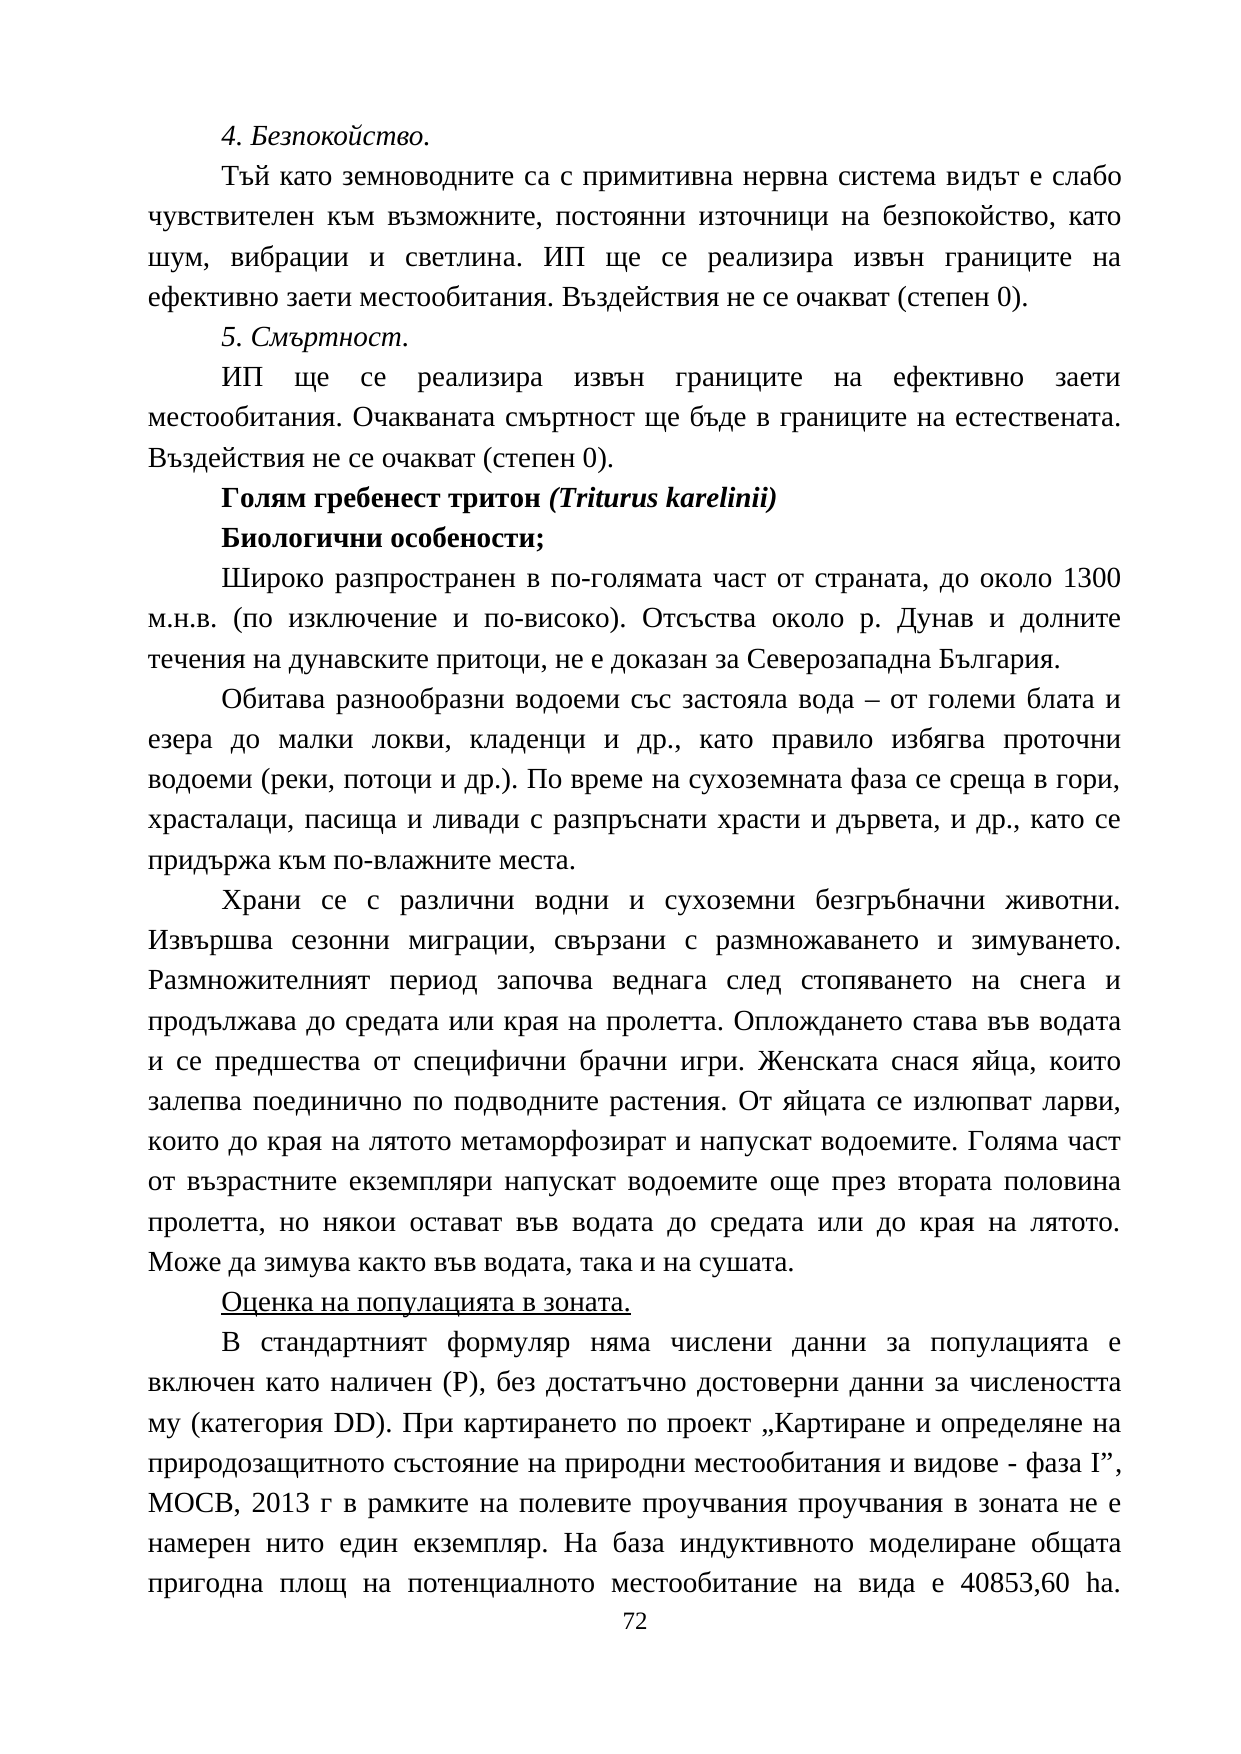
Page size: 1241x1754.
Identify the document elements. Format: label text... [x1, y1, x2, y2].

text Голям гребенест тритон (Triturus karelinii) [148, 480, 1122, 513]
text Оценка на популацията в зоната. [148, 1284, 1122, 1318]
text ИП ще се реализира извън границите на ефективно заети местообитания. Очакваната смъртност ще бъде в границите на естествената. Въздействия не се очакват (степен 0). [148, 359, 1122, 473]
text 4. Безпокойство. [148, 118, 1122, 152]
text Храни се с различни водни и сухоземни безгръбначни животни. Извършва сезонни миграции, свързани с размножаването и зимуването. Размножителният период започва веднага след стопяването на снега и продължава до средата или края на пролетта. Оплождането става във водата и се предшества от специфични брачни игри. Женската снася яйца, които залепва поединично по подводните растения. От яйцата се излюпват ларви, които до края на лятото метаморфозират и напускат водоемите. Голяма част от възрастните екземпляри напускат водоемите още през втората половина пролетта, но някои остават във водата до средата или до края на лятото. Може да зимува както във водата, така и на сушата. [148, 882, 1122, 1277]
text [148, 1324, 1122, 1599]
text Широко разпространен в по-голямата част от страната, до около 1300 м.н.в. (по изключение и по-високо). Отсъства около р. Дунав и долните течения на дунавските притоци, не е доказан за Северозападна България. [148, 560, 1122, 674]
text Биологични особености; [148, 520, 1122, 554]
text 5. Смъртност. [148, 319, 1122, 353]
text Тъй като земноводните са с примитивна нервна система видът е слабо чувствителен към възможните, постоянни източници на безпокойство, като шум, вибрации и светлина. ИП ще се реализира извън границите на ефективно заети местообитания. Въздействия не се очакват (степен 0). [148, 158, 1122, 312]
text Обитава разнообразни водоеми със застояла вода – от големи блата и езера до малки локви, кладенци и др., като правило избягва проточни водоеми (реки, потоци и др.). По време на сухоземната фаза се среща в гори, храсталаци, пасища и ливади с разпръснати храсти и дървета, и др., като се придържа към по-влажните места. [148, 681, 1122, 875]
